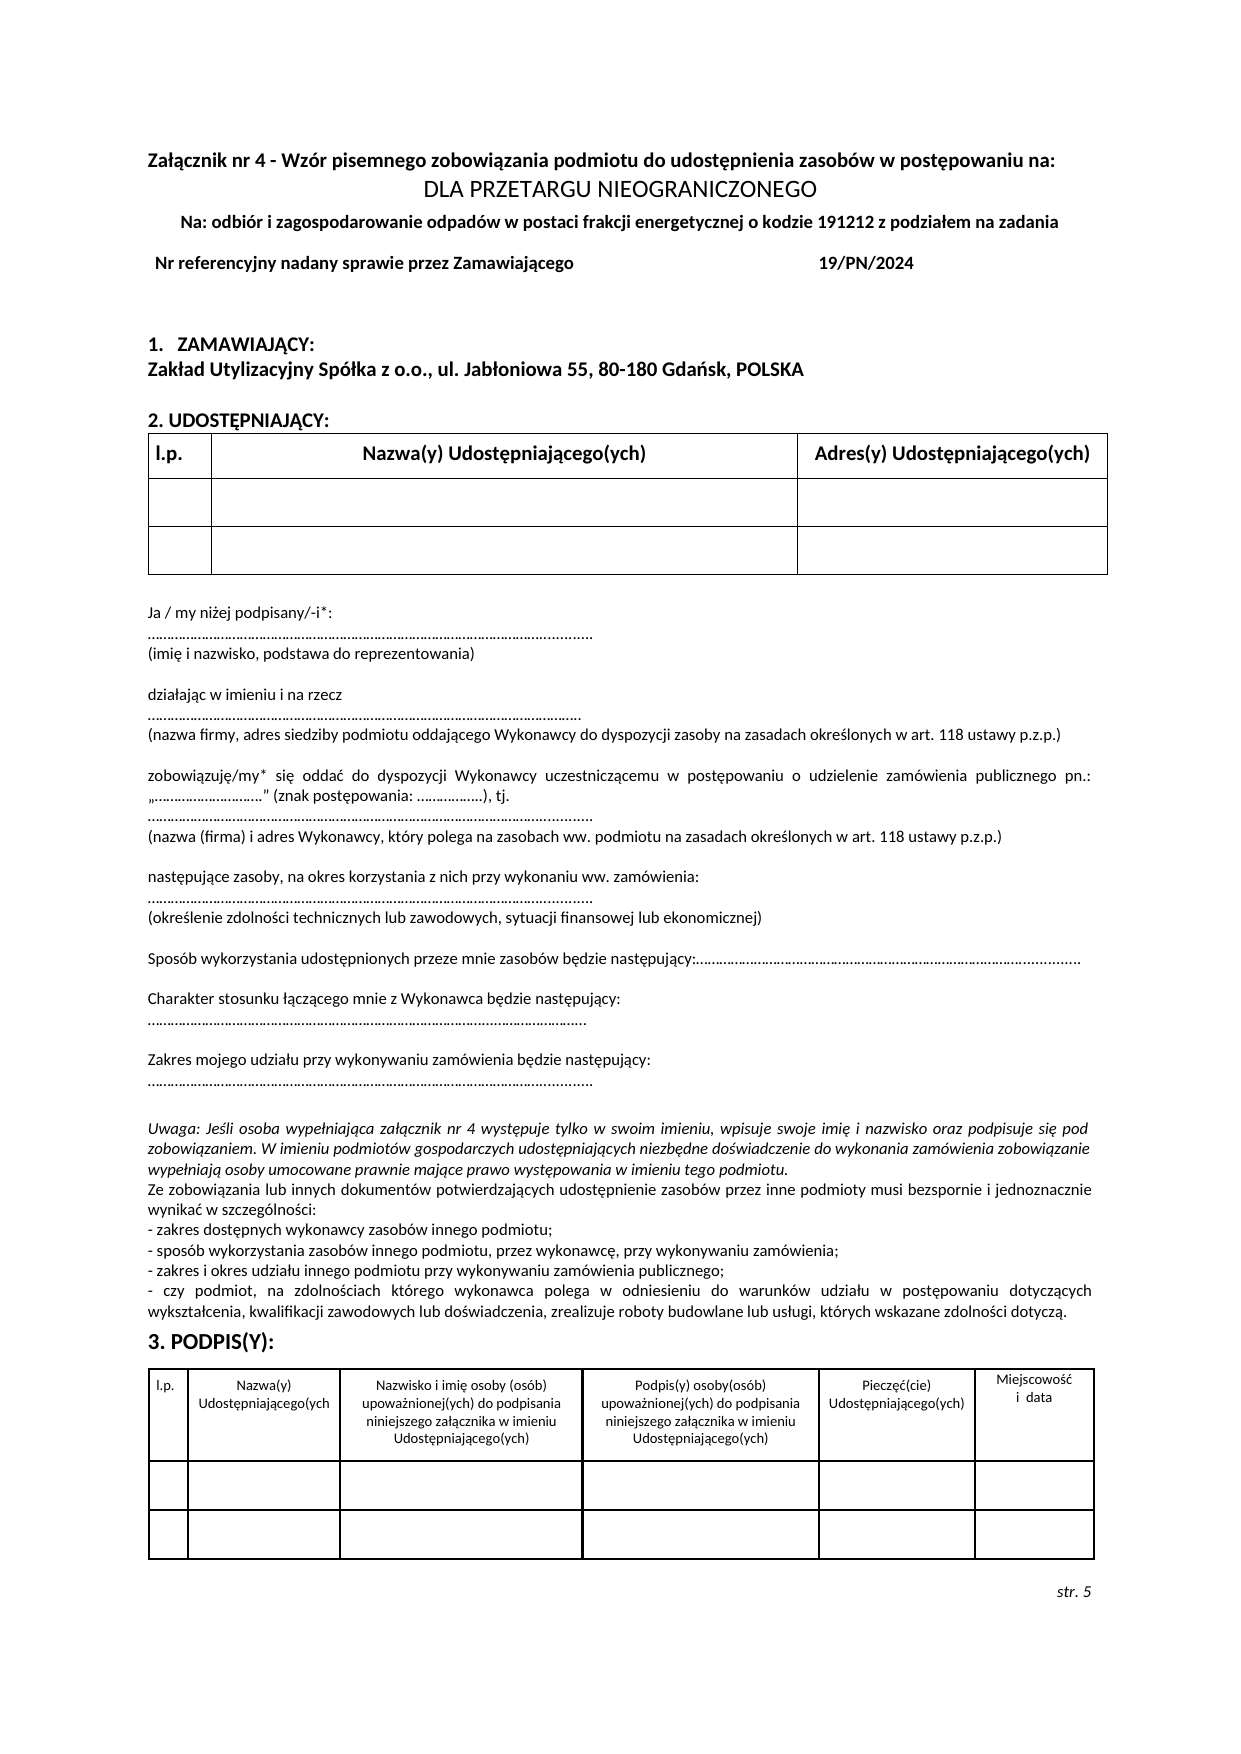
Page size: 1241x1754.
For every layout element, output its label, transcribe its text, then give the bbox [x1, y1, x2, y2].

table_cell [189, 1511, 339, 1558]
text - czy podmiot, na zdolnościach którego wykonawca polega w odniesieniu do warunków udziału w postępowaniu dotyczących wykształcenia, kwalifikacji zawodowych lub doświadczenia, zrealizuje roboty budowlane lub usługi, których wskazane zdolności dotyczą. [148, 1281, 1093, 1321]
text Ja / my niżej podpisany/-i*: [148, 603, 1093, 623]
table_cell [798, 479, 1107, 526]
text …………………………………………………………………………………………............. [148, 806, 1093, 826]
table_cell [341, 1462, 581, 1509]
text działając w imieniu i na rzecz [148, 684, 1093, 704]
text Uwaga: Jeśli osoba wypełniająca załącznik nr 4 występuje tylko w swoim imieniu, wpisuje swoje imię i nazwisko oraz podpisuje się pod zobowiązaniem. W imieniu podmiotów gospodarczych udostępniających niezbędne doświadczenie do wykonania zamówienia zobowiązanie wypełniają osoby umocowane prawnie mające prawo występowania w imieniu tego podmiotu. [148, 1118, 1093, 1179]
table_cell [820, 1462, 974, 1509]
text …………………………………………………………………………………………............. [148, 887, 1093, 907]
table_header Nazwisko i imię osoby (osób) upoważnionej(ych) do podpisania niniejszego załącznika w imieniu Udostępniającego(ych) [341, 1370, 581, 1460]
text …………………………………………………………………………………………............. [148, 623, 1093, 643]
table_header Nr referencyjny nadany sprawie przez Zamawiającego [148, 245, 811, 287]
text (imię i nazwisko, podstawa do reprezentowania) [148, 643, 1093, 663]
text ………………………………………………………………………………………………….. [148, 704, 1093, 724]
table_header 19/PN/2024 [811, 245, 1107, 287]
text Charakter stosunku łączącego mnie z Wykonawca będzie następujący: [148, 988, 1093, 1009]
text Zakres mojego udziału przy wykonywaniu zamówienia będzie następujący: [148, 1049, 1093, 1070]
table_cell [798, 527, 1107, 573]
text Na: odbiór i zagospodarowanie odpadów w postaci frakcji energetycznej o kodzie 191212 z podziałem na zadania [148, 210, 1093, 233]
table_header Podpis(y) osoby(osób) upoważnionej(ych) do podpisania niniejszego załącznika w imieniu Udostępniającego(ych) [584, 1370, 818, 1460]
table_header Nazwa(y) Udostępniającego(ych [189, 1370, 339, 1460]
table_cell [976, 1511, 1093, 1558]
text - zakres i okres udziału innego podmiotu przy wykonywaniu zamówienia publicznego; [148, 1260, 1093, 1281]
text Ze zobowiązania lub innych dokumentów potwierdzających udostępnienie zasobów przez inne podmioty musi bezspornie i jednoznacznie wynikać w szczególności: [148, 1179, 1093, 1220]
table_cell [584, 1511, 818, 1558]
text …………………………………………………………………………………………............. [148, 1070, 1093, 1090]
table_cell [820, 1511, 974, 1558]
text ……………………………………………………………………………...…………………... [148, 1009, 1093, 1029]
text DLA PRZETARGU NIEOGRANICZONEGO [148, 173, 1093, 203]
table_cell [150, 1462, 187, 1509]
list ZAMAWIAJĄCY: [148, 331, 1093, 356]
table_cell [341, 1511, 581, 1558]
text Zakład Utylizacyjny Spółka z o.o., ul. Jabłoniowa 55, 80-180 Gdańsk, POLSKA [148, 356, 1093, 382]
text Załącznik nr 4 - Wzór pisemnego zobowiązania podmiotu do udostępnienia zasobów w postępowaniu na: [148, 148, 1093, 173]
text - zakres dostępnych wykonawcy zasobów innego podmiotu; [148, 1220, 1093, 1240]
text (określenie zdolności technicznych lub zawodowych, sytuacji finansowej lub ekonomicznej) [148, 907, 1093, 928]
table_header Pieczęć(cie) Udostępniającego(ych) [820, 1370, 974, 1460]
text (nazwa firmy, adres siedziby podmiotu oddającego Wykonawcy do dyspozycji zasoby na zasadach określonych w art. 118 ustawy p.z.p.) [148, 724, 1093, 745]
table_cell [212, 479, 797, 526]
text (nazwa (firma) i adres Wykonawcy, który polega na zasobach ww. podmiotu na zasadach określonych w art. 118 ustawy p.z.p.) [148, 826, 1093, 846]
text następujące zasoby, na okres korzystania z nich przy wykonaniu ww. zamówienia: [148, 867, 1093, 887]
table_header Miejscowość i data [976, 1370, 1093, 1460]
text Sposób wykorzystania udostępnionych przeze mnie zasobów będzie następujący:…………………………………………………………………………............... [148, 948, 1093, 968]
table_header Nazwa(y) Udostępniającego(ych) [212, 434, 797, 478]
table_cell [150, 1511, 187, 1558]
text zobowiązuję/my* się oddać do dyspozycji Wykonawcy uczestniczącemu w postępowaniu o udzielenie zamówienia publicznego pn.: „……………………….” (znak postępowania: ……………..), tj. [148, 765, 1093, 806]
table_cell [189, 1462, 339, 1509]
text - sposób wykorzystania zasobów innego podmiotu, przez wykonawcę, przy wykonywaniu zamówienia; [148, 1240, 1093, 1260]
table_cell [976, 1462, 1093, 1509]
table_header Adres(y) Udostępniającego(ych) [798, 434, 1107, 478]
text 2. UDOSTĘPNIAJĄCY: [148, 407, 1093, 433]
table_cell [212, 527, 797, 573]
table_cell [149, 527, 211, 573]
table_cell [584, 1462, 818, 1509]
table_cell [149, 479, 211, 526]
text 3. PODPIS(Y): [148, 1327, 1093, 1356]
table_header l.p. [150, 1370, 187, 1460]
table_header l.p. [149, 434, 211, 478]
